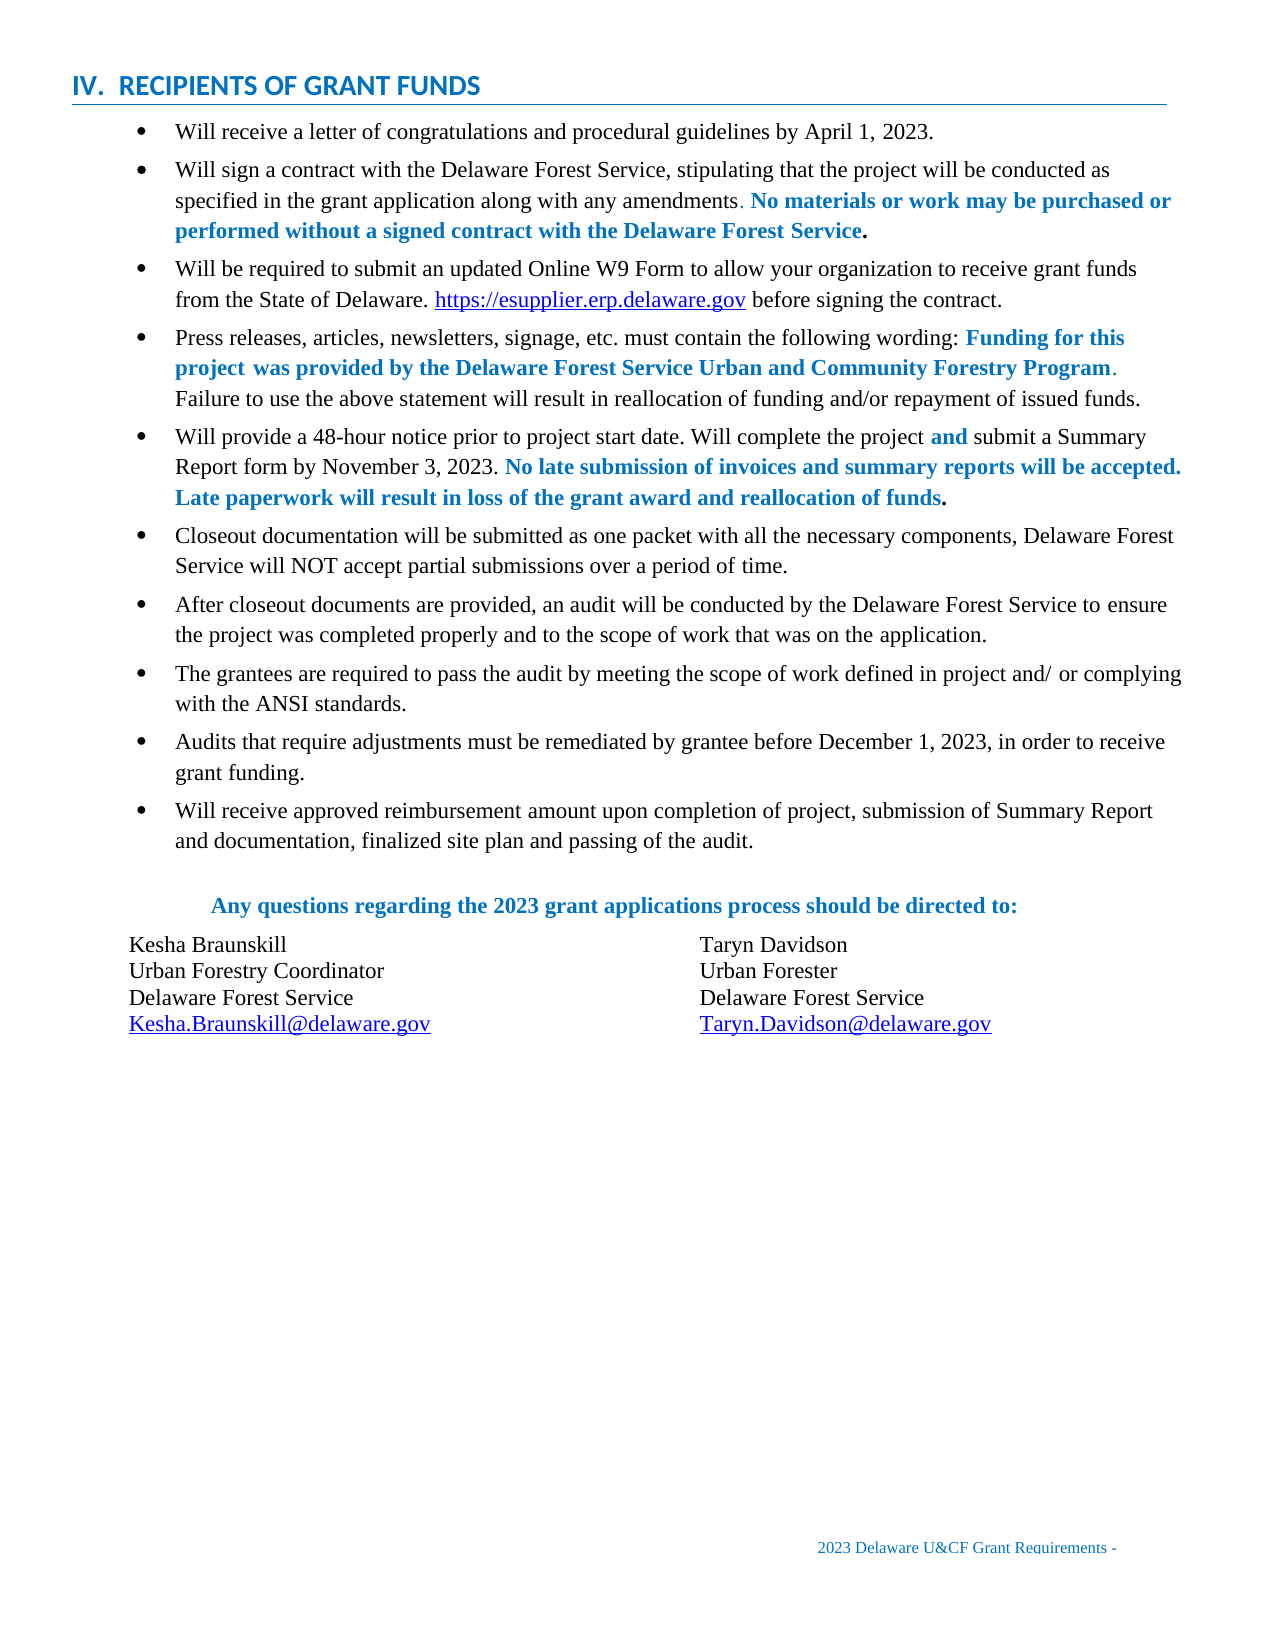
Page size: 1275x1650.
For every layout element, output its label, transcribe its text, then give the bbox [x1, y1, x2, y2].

text Kesha Braunskill [128, 931, 596, 957]
list Will be required to submit an updated Online W9 Form to allow your organization to receive grant funds from the State of Delaware. https://esupplier.erp.delaware.gov before signing the contract. [137, 255, 1187, 312]
list Will sign a contract with the Delaware Forest Service, stipulating that the project will be conducted as specified in the grant application along with any amendments. No materials or work may be purchased or performed without a signed contract with the Delaware Forest Service. [137, 156, 1187, 243]
text Urban Forestry Coordinator [128, 957, 596, 984]
text Any questions regarding the 2023 grant applications process should be directed to: [62, 892, 1167, 918]
list RECIPIENTS OF GRANT FUNDS [72, 67, 1167, 104]
list Closeout documentation will be submitted as one packet with all the necessary components, Delaware Forest Service will NOT accept partial submissions over a period of time. [137, 522, 1187, 579]
text Delaware Forest Service Kesha.Braunskill@delaware.gov [128, 984, 596, 1063]
text Delaware Forest Service [699, 984, 1167, 1010]
list The grantees are required to pass the audit by meeting the scope of work defined in project and/ or complying with the ANSI standards. [137, 659, 1187, 716]
text Taryn Davidson Urban Forester [699, 931, 1167, 984]
list After closeout documents are provided, an audit will be conducted by the Delaware Forest Service to ensure the project was completed properly and to the scope of work that was on the application. [137, 591, 1187, 647]
list Press releases, articles, newsletters, signage, etc. must contain the following wording: Funding for this project was provided by the Delaware Forest Service Urban and Community Forestry Program. Failure to use the above statement will result in reallocation of funding and/or repayment of issued funds. [137, 324, 1187, 411]
list Will receive a letter of congratulations and procedural guidelines by April 1, 2023. [137, 118, 1187, 144]
list Will provide a 48-hour notice prior to project start date. Will complete the project and submit a Summary Report form by November 3, 2023. No late submission of invoices and summary reports will be accepted. Late paperwork will result in loss of the grant award and reallocation of funds. [137, 423, 1187, 510]
text Taryn.Davidson@delaware.gov [699, 1010, 1167, 1036]
list Audits that require adjustments must be remediated by grantee before December 1, 2023, in order to receive grant funding. [137, 728, 1187, 785]
list Will receive approved reimbursement amount upon completion of project, submission of Summary Report and documentation, finalized site plan and passing of the audit. [137, 797, 1167, 854]
